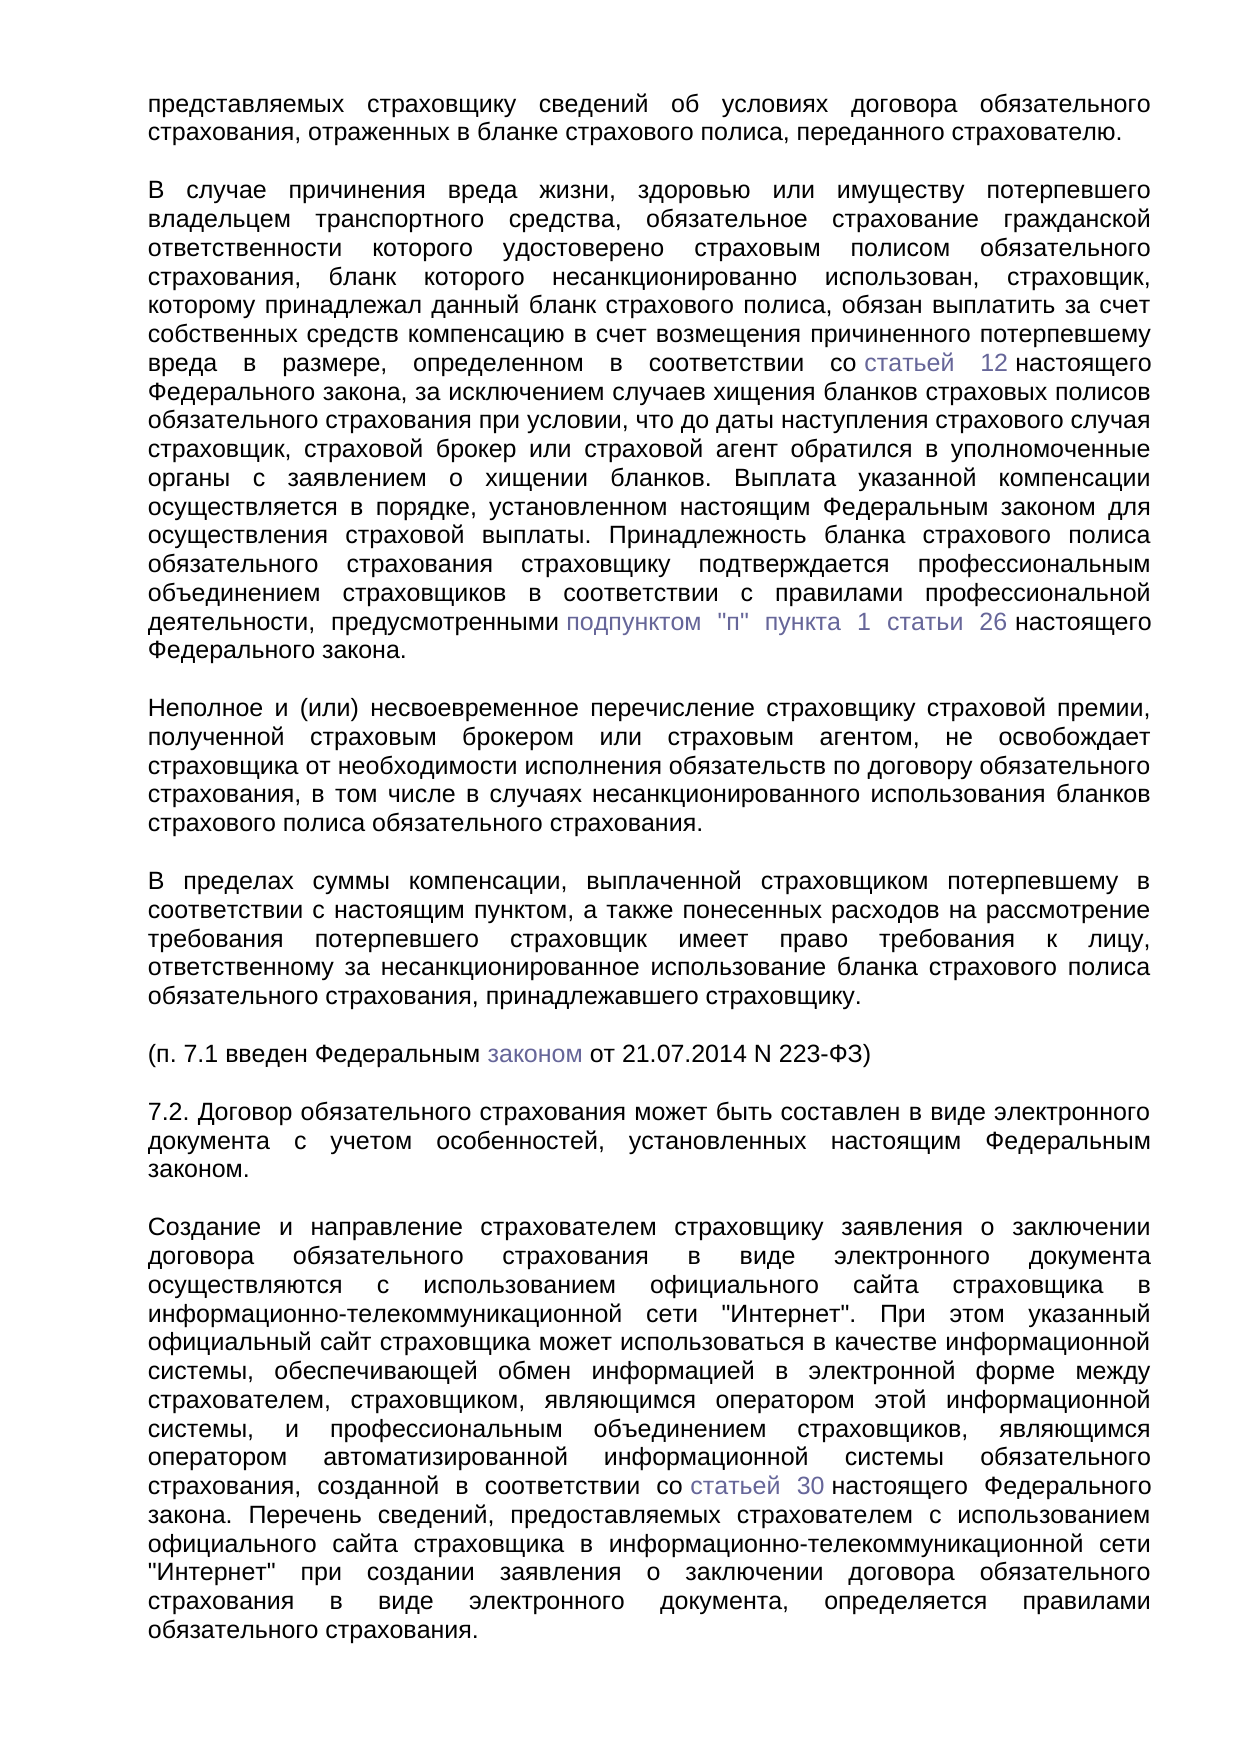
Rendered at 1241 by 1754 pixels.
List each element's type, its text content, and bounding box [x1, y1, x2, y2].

text 7.2. Договор обязательного страхования может быть составлен в виде электронного документа с учетом особенностей, установленных настоящим Федеральным законом. [148, 1097, 1152, 1183]
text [148, 88, 1152, 146]
text (п. 7.1 введен Федеральным законом от 21.07.2014 N 223-ФЗ) [148, 1039, 1152, 1068]
text В случае причинения вреда жизни, здоровью или имуществу потерпевшего владельцем транспортного средства, обязательное страхование гражданской ответственности которого удостоверено страховым полисом обязательного страхования, бланк которого несанкционированно использован, страховщик, которому принадлежал данный бланк страхового полиса, обязан выплатить за счет собственных средств компенсацию в счет возмещения причиненного потерпевшему вреда в размере, определенном в соответствии со статьей 12 настоящего Федерального закона, за исключением случаев хищения бланков страховых полисов обязательного страхования при условии, что до даты наступления страхового случая страховщик, страховой брокер или страховой агент обратился в уполномоченные органы с заявлением о хищении бланков. Выплата указанной компенсации осуществляется в порядке, установленном настоящим Федеральным законом для осуществления страховой выплаты. Принадлежность бланка страхового полиса обязательного страхования страховщику подтверждается профессиональным объединением страховщиков в соответствии с правилами профессиональной деятельности, предусмотренными подпунктом "п" пункта 1 статьи 26 настоящего Федерального закона. [148, 175, 1152, 664]
text Создание и направление страхователем страховщику заявления о заключении договора обязательного страхования в виде электронного документа осуществляются с использованием официального сайта страховщика в информационно-телекоммуникационной сети "Интернет". При этом указанный официальный сайт страховщика может использоваться в качестве информационной системы, обеспечивающей обмен информацией в электронной форме между страхователем, страховщиком, являющимся оператором этой информационной системы, и профессиональным объединением страховщиков, являющимся оператором автоматизированной информационной системы обязательного страхования, созданной в соответствии со статьей 30 настоящего Федерального закона. Перечень сведений, предоставляемых страхователем с использованием официального сайта страховщика в информационно-телекоммуникационной сети "Интернет" при создании заявления о заключении договора обязательного страхования в виде электронного документа, определяется правилами обязательного страхования. [148, 1212, 1152, 1643]
text В пределах суммы компенсации, выплаченной страховщиком потерпевшему в соответствии с настоящим пунктом, а также понесенных расходов на рассмотрение требования потерпевшего страховщик имеет право требования к лицу, ответственному за несанкционированное использование бланка страхового полиса обязательного страхования, принадлежавшего страховщику. [148, 866, 1152, 1010]
text Неполное и (или) несвоевременное перечисление страховщику страховой премии, полученной страховым брокером или страховым агентом, не освобождает страховщика от необходимости исполнения обязательств по договору обязательного страхования, в том числе в случаях несанкционированного использования бланков страхового полиса обязательного страхования. [148, 693, 1152, 837]
